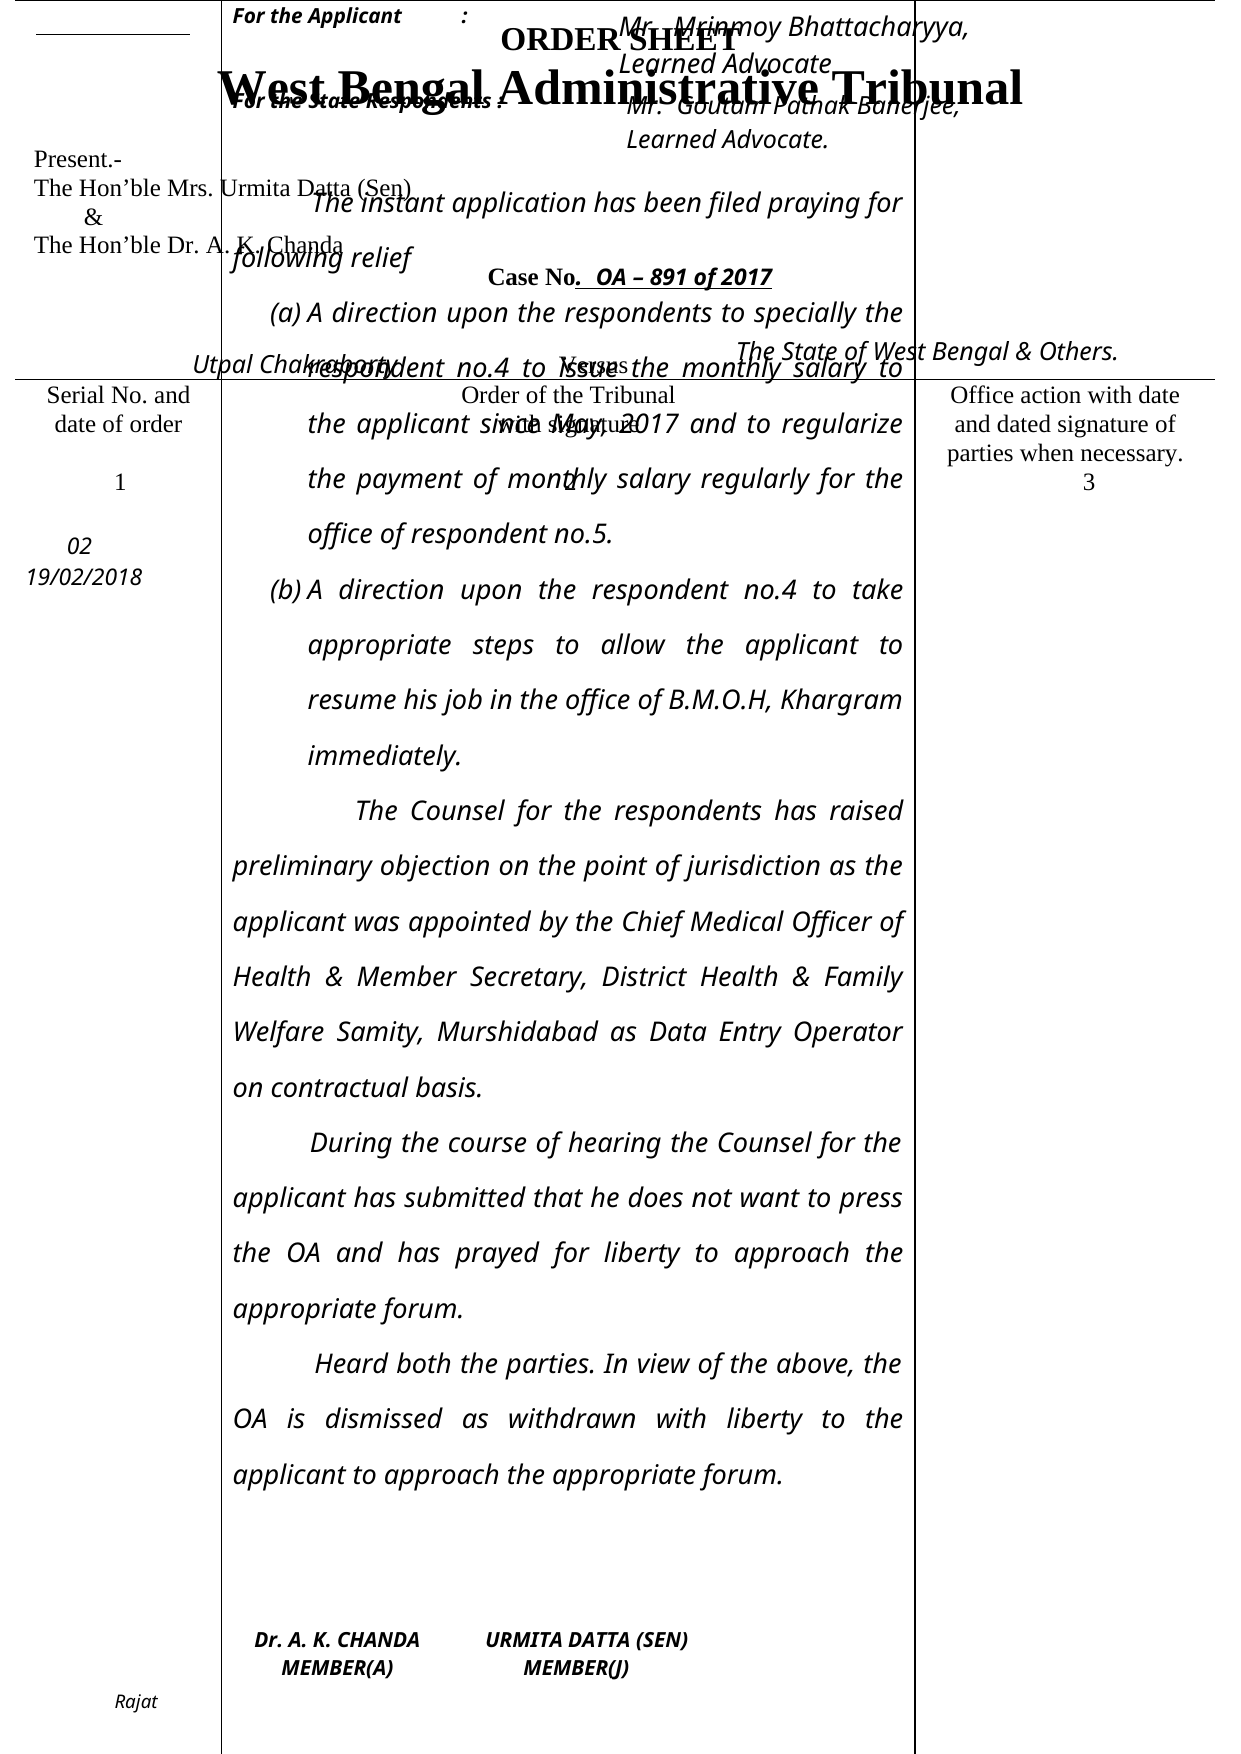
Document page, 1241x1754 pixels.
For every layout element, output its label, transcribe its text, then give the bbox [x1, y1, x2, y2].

table_header [916, 1, 1215, 1754]
table_header [15, 1, 221, 1754]
table_header For the Applicant : For the State Respondents : The instant application has been filed praying for following relief A direction upon the respondents to specially the respondent no.4 to issue the monthly salary to the applicant since May, 2017 and to regularize the payment of monthly salary regularly for the office of respondent no.5. A direction upon the respondent no.4 to take appropriate steps to allow the applicant to resume his job in the office of B.M.O.H, Khargram immediately. The Counsel for the respondents has raised preliminary objection on the point of jurisdiction as the applicant was appointed by the Chief Medical Officer of Health & Member Secretary, District Health & Family Welfare Samity, Murshidabad as Data Entry Operator on contractual basis. During the course of hearing the Counsel for the applicant has submitted that he does not want to press the OA and has prayed for liberty to approach the appropriate forum. Heard both the parties. In view of the above, the OA is dismissed as withdrawn with liberty to the applicant to approach the appropriate forum. Dr. A. K. CHANDA URMITA DATTA (SEN) MEMBER(A) MEMBER(J) [222, 1, 914, 1754]
